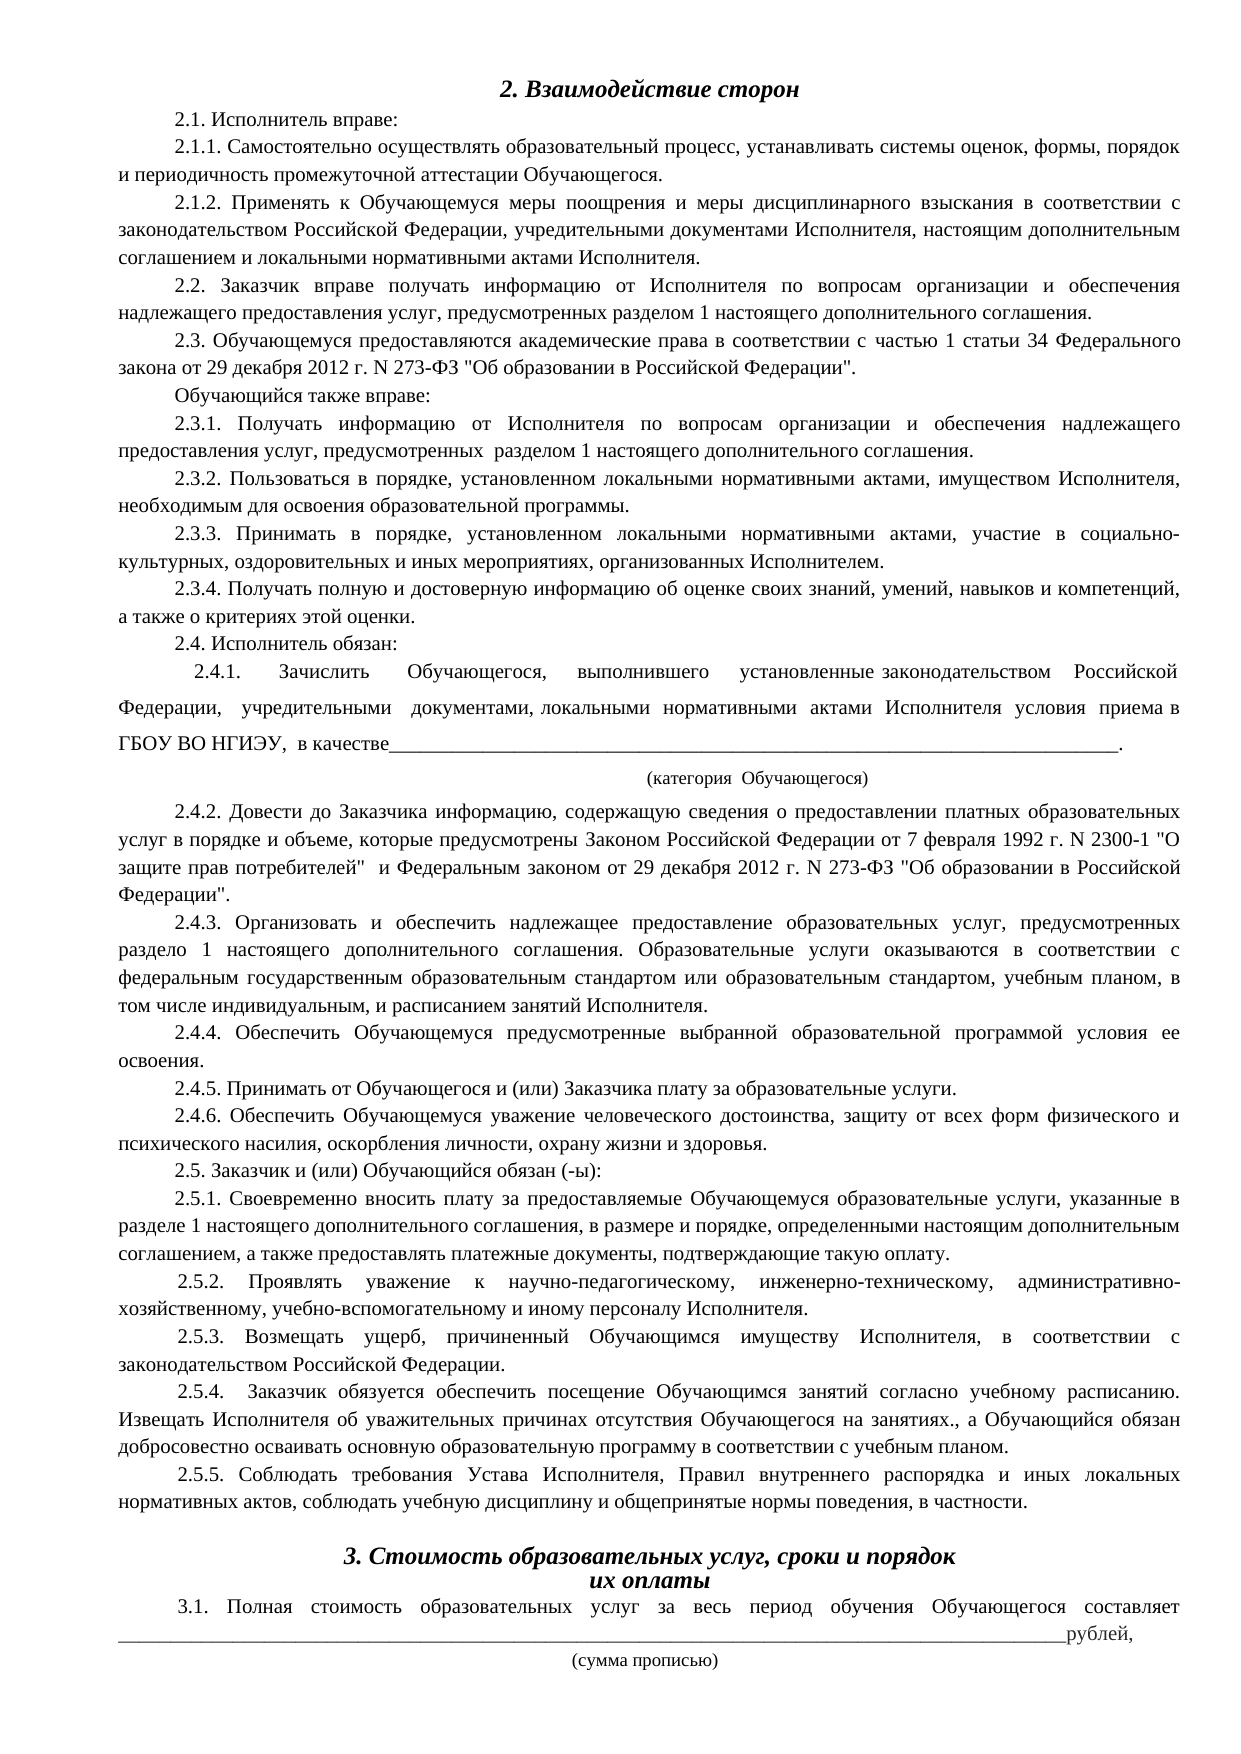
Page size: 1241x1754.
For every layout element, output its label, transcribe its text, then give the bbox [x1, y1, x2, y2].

text (сумма прописью) [148, 1649, 1181, 1670]
text 2.3.4. Получать полную и достоверную информацию об оценке своих знаний, умений, навыков и компетенций, а также о критериях этой оценки. [118, 576, 1181, 628]
text 2.5.1. Своевременно вносить плату за предоставляемые Обучающемуся образовательные услуги, указанные в разделе 1 настоящего дополнительного соглашения, в размере и порядке, определенными настоящим дополнительным соглашением, а также предоставлять платежные документы, подтверждающие такую оплату. [118, 1186, 1181, 1265]
text 2. Взаимодействие сторон [118, 74, 1181, 103]
text 2.1.1. Самостоятельно осуществлять образовательный процесс, устанавливать системы оценок, формы, порядок и периодичность промежуточной аттестации Обучающегося. [118, 134, 1181, 186]
text 2.4.6. Обеспечить Обучающемуся уважение человеческого достоинства, защиту от всех форм физического и психического насилия, оскорбления личности, охрану жизни и здоровья. [118, 1103, 1181, 1155]
text 2.5.4. Заказчик обязуется обеспечить посещение Обучающимся занятий согласно учебному расписанию. Извещать Исполнителя об уважительных причинах отсутствия Обучающегося на занятиях., а Обучающийся обязан добросовестно осваивать основную образовательную программу в соответствии с учебным планом. [118, 1379, 1181, 1458]
text 2.4. Исполнитель обязан: [118, 631, 1181, 655]
text 2.5.5. Соблюдать требования Устава Исполнителя, Правил внутреннего распорядка и иных локальных нормативных актов, соблюдать учебную дисциплину и общепринятые нормы поведения, в частности. [118, 1462, 1181, 1513]
text их оплаты [118, 1569, 1181, 1594]
text 2.5.2. Проявлять уважение к научно-педагогическому, инженерно-техническому, административно- хозяйственному, учебно-вспомогательному и иному персоналу Исполнителя. [118, 1269, 1181, 1320]
text 2.3.3. Принимать в порядке, установленном локальными нормативными актами, участие в социально-культурных, оздоровительных и иных мероприятиях, организованных Исполнителем. [118, 521, 1181, 573]
text 2.4.4. Обеспечить Обучающемуся предусмотренные выбранной образовательной программой условия ее освоения. [118, 1020, 1181, 1072]
text 2.3.2. Пользоваться в порядке, установленном локальными нормативными актами, имуществом Исполнителя, необходимым для освоения образовательной программы. [118, 466, 1181, 517]
text 2.3.1. Получать информацию от Исполнителя по вопросам организации и обеспечения надлежащего предоставления услуг, предусмотренных разделом 1 настоящего дополнительного соглашения. [118, 411, 1181, 462]
text 2.5.3. Возмещать ущерб, причиненный Обучающимся имуществу Исполнителя, в соответствии с законодательством Российской Федерации. [118, 1324, 1181, 1376]
text 2.5. Заказчик и (или) Обучающийся обязан (-ы): [118, 1158, 1181, 1182]
text Обучающийся также вправе: [118, 383, 1181, 407]
text 2.3. Обучающемуся предоставляются академические права в соответствии с частью 1 статьи 34 Федерального закона от 29 декабря 2012 г. N 273-ФЗ "Об образовании в Российской Федерации". [118, 328, 1181, 379]
text 3.1. Полная стоимость образовательных услуг за весь период обучения Обучающегося составляет ___________________________________________________________________________________________рублей, [118, 1594, 1181, 1645]
text 3. Стоимость образовательных услуг, сроки и порядок [118, 1545, 1181, 1569]
text 2.4.5. Принимать от Обучающегося и (или) Заказчика плату за образовательные услуги. [118, 1075, 1181, 1099]
text 2.1. Исполнитель вправе: [118, 107, 1181, 131]
text 2.1.2. Применять к Обучающемуся меры поощрения и меры дисциплинарного взыскания в соответствии с законодательством Российской Федерации, учредительными документами Исполнителя, настоящим дополнительным соглашением и локальными нормативными актами Исполнителя. [118, 190, 1181, 269]
text (категория Обучающегося) [118, 767, 1181, 789]
text 2.4.1. Зачислить Обучающегося, выполнившего установленные законодательством Российской Федерации, учредительными документами, локальными нормативными актами Исполнителя условия приема в ГБОУ ВО НГИЭУ, в качестве______________________________________________________________________. [118, 659, 1181, 755]
text 2.4.3. Организовать и обеспечить надлежащее предоставление образовательных услуг, предусмотренных раздело 1 настоящего дополнительного соглашения. Образовательные услуги оказываются в соответствии с федеральным государственным образовательным стандартом или образовательным стандартом, учебным планом, в том числе индивидуальным, и расписанием занятий Исполнителя. [118, 910, 1181, 1017]
text 2.4.2. Довести до Заказчика информацию, содержащую сведения о предоставлении платных образовательных услуг в порядке и объеме, которые предусмотрены Законом Российской Федерации от 7 февраля 1992 г. N 2300-1 "О защите прав потребителей" и Федеральным законом от 29 декабря 2012 г. N 273-ФЗ "Об образовании в Российской Федерации". [118, 799, 1181, 906]
text 2.2. Заказчик вправе получать информацию от Исполнителя по вопросам организации и обеспечения надлежащего предоставления услуг, предусмотренных разделом 1 настоящего дополнительного соглашения. [118, 272, 1181, 324]
